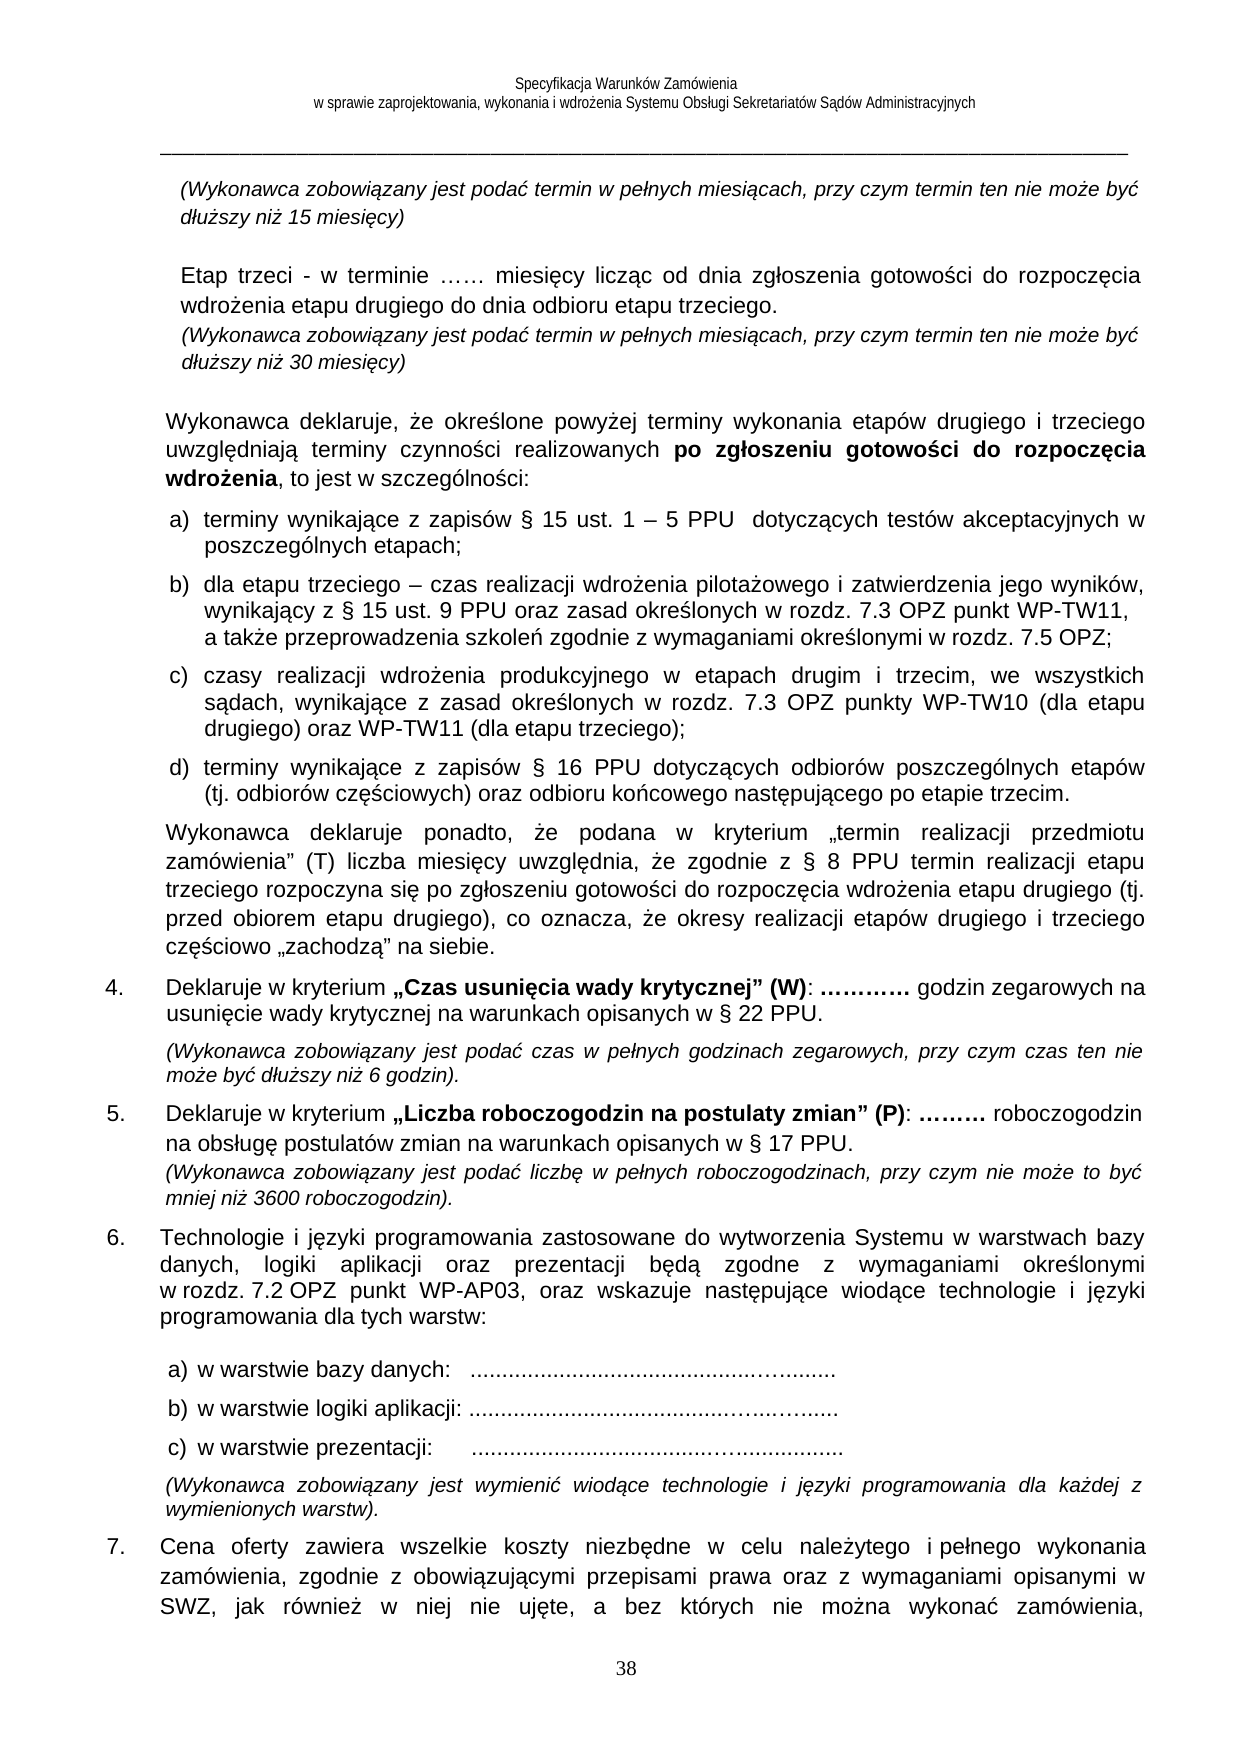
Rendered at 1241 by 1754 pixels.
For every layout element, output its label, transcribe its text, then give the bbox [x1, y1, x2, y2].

list (Wykonawca zobowiązany jest podać czas w pełnych godzinach zegarowych, przy czym czas ten nie może być dłuższy niż 6 godzin). [166, 1039, 1146, 1087]
list Technologie i języki programowania zastosowane do wytworzenia Systemu w warstwach bazy danych, logiki aplikacji oraz prezentacji będą zgodne z wymaganiami określonymi w rozdz. 7.2 OPZ punkt WP-AP03, oraz wskazuje następujące wiodące technologie i języki programowania dla tych warstw: [106, 1224, 1146, 1329]
list terminy wynikające z zapisów § 16 PPU dotyczących odbiorów poszczególnych etapów (tj. odbiorów częściowych) oraz odbioru końcowego następującego po etapie trzecim. [169, 754, 1146, 807]
list terminy wynikające z zapisów § 15 ust. 1 – 5 PPU dotyczących testów akceptacyjnych w poszczególnych etapach; [169, 506, 1146, 558]
text (Wykonawca zobowiązany jest podać termin w pełnych miesiącach, przy czym termin ten nie może być dłuższy niż 15 miesięcy) [180, 177, 1142, 228]
list dla etapu trzeciego – czas realizacji wdrożenia pilotażowego i zatwierdzenia jego wyników, wynikający z § 15 ust. 9 PPU oraz zasad określonych w rozdz. 7.3 OPZ punkt WP-TW11, a także przeprowadzenia szkoleń zgodnie z wymaganiami określonymi w rozdz. 7.5 OPZ; [169, 571, 1146, 650]
list w warstwie prezentacji: ......................................…................. [168, 1434, 1146, 1460]
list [106, 1533, 1146, 1620]
text (Wykonawca zobowiązany jest podać liczbę w pełnych roboczogodzinach, przy czym nie może to być mniej niż 3600 roboczogodzin). [106, 1160, 1146, 1210]
list czasy realizacji wdrożenia produkcyjnego w etapach drugim i trzecim, we wszystkich sądach, wynikające z zasad określonych w rozdz. 7.3 OPZ punkty WP-TW10 (dla etapu drugiego) oraz WP-TW11 (dla etapu trzeciego); [169, 662, 1146, 742]
list w warstwie bazy danych: .............................................…......... [168, 1356, 1146, 1382]
list Deklaruje w kryterium „Liczba roboczogodzin na postulaty zmian” (P): ……… roboczogodzin na obsługę postulatów zmian na warunkach opisanych w § 17 PPU. [106, 1099, 1146, 1156]
text Etap trzeci - w terminie …… miesięcy licząc od dnia zgłoszenia gotowości do rozpoczęcia wdrożenia etapu drugiego do dnia odbioru etapu trzeciego. [180, 262, 1142, 319]
text (Wykonawca zobowiązany jest podać termin w pełnych miesiącach, przy czym termin ten nie może być dłuższy niż 30 miesięcy) [181, 323, 1142, 374]
list w warstwie logiki aplikacji: .........................................…....…...... [168, 1395, 1146, 1421]
list (Wykonawca zobowiązany jest wymienić wiodące technologie i języki programowania dla każdej z wymienionych warstw). [165, 1472, 1146, 1520]
text Wykonawca deklaruje ponadto, że podana w kryterium „termin realizacji przedmiotu zamówienia” (T) liczba miesięcy uwzględnia, że zgodnie z § 8 PPU termin realizacji etapu trzeciego rozpoczyna się po zgłoszeniu gotowości do rozpoczęcia wdrożenia etapu drugiego (tj. przed obiorem etapu drugiego), co oznacza, że okresy realizacji etapów drugiego i trzeciego częściowo „zachodzą” na siebie. [165, 819, 1146, 959]
list Deklaruje w kryterium „Czas usunięcia wady krytycznej” (W): ………… godzin zegarowych na usunięcie wady krytycznej na warunkach opisanych w § 22 PPU. [105, 974, 1146, 1027]
text Wykonawca deklaruje, że określone powyżej terminy wykonania etapów drugiego i trzeciego uwzględniają terminy czynności realizowanych po zgłoszeniu gotowości do rozpoczęcia wdrożenia, to jest w szczególności: [165, 408, 1146, 491]
